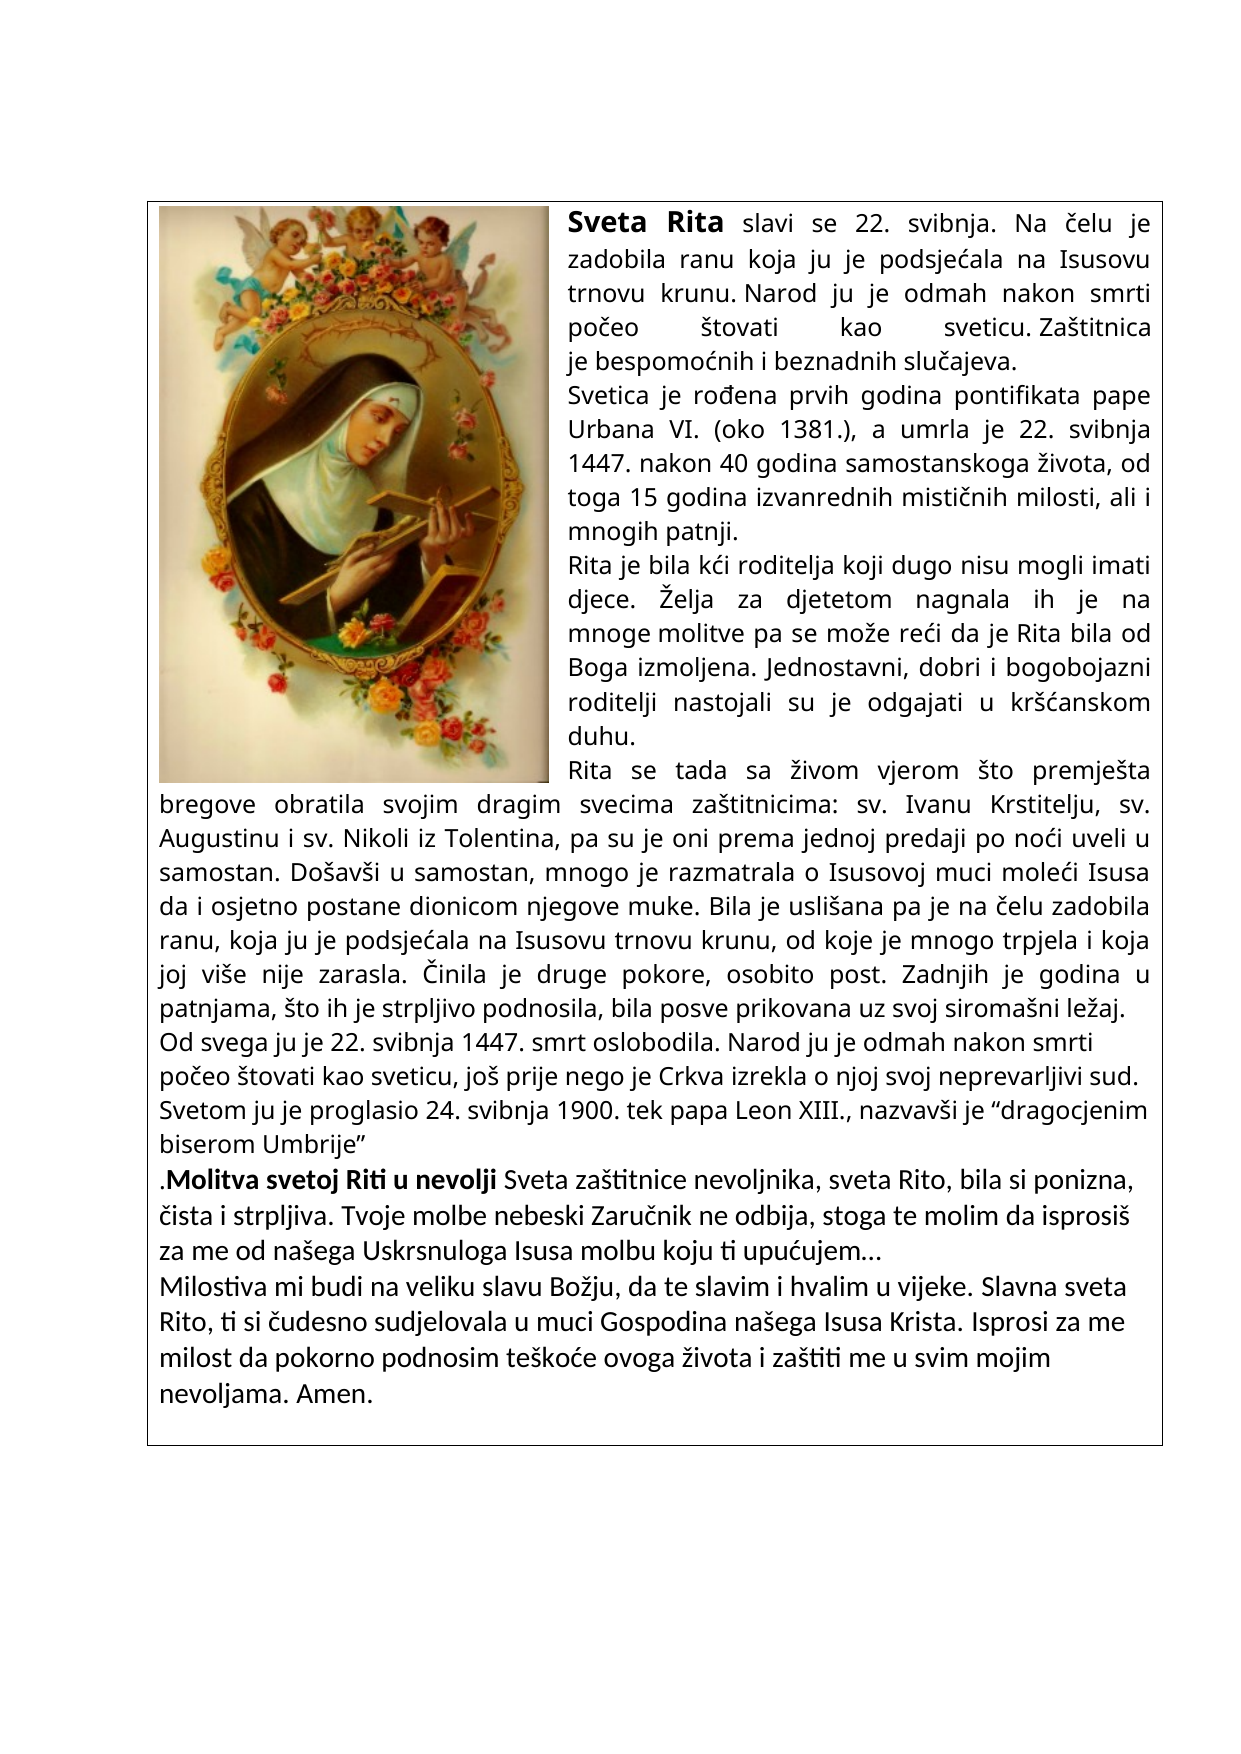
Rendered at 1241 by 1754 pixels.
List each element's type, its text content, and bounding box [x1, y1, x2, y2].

picture [159, 206, 549, 783]
table_header Sveta Rita slavi se 22. svibnja. Na čelu je zadobila ranu koja ju je podsjećala na Isusovu trnovu krunu. Narod ju je odmah nakon smrti počeo štovati kao sveticu. Zaštitnica je bespomoćnih i beznadnih slučajeva. Svetica je rođena prvih godina pontifikata pape Urbana VI. (oko 1381.), a umrla je 22. svibnja 1447. nakon 40 godina samostanskoga života, od toga 15 godina izvanrednih mističnih milosti, ali i mnogih patnji. Rita je bila kći roditelja koji dugo nisu mogli imati djece. Želja za djetetom nagnala ih je na mnoge molitve pa se može reći da je Rita bila od Boga izmoljena. Jednostavni, dobri i bogobojazni roditelji nastojali su je odgajati u kršćanskom duhu. Rita se tada sa živom vjerom što premješta bregove obratila svojim dragim svecima zaštitnicima: sv. Ivanu Krstitelju, sv. Augustinu i sv. Nikoli iz Tolentina, pa su je oni prema jednoj predaji po noći uveli u samostan. Došavši u samostan, mnogo je razmatrala o Isusovoj muci moleći Isusa da i osjetno postane dionicom njegove muke. Bila je uslišana pa je na čelu zadobila ranu, koja ju je podsjećala na Isusovu trnovu krunu, od koje je mnogo trpjela i koja joj više nije zarasla. Činila je druge pokore, osobito post. Zadnjih je godina u patnjama, što ih je strpljivo podnosila, bila posve prikovana uz svoj siromašni ležaj. Od svega ju je 22. svibnja 1447. smrt oslobodila. Narod ju je odmah nakon smrti počeo štovati kao sveticu, još prije nego je Crkva izrekla o njoj svoj neprevarljivi sud. Svetom ju je proglasio 24. svibnja 1900. tek papa Leon XIII., nazvavši je “dragocjenim biserom Umbrije” .Molitva svetoj Riti u nevolji Sveta zaštitnice nevoljnika, sveta Rito, bila si ponizna, čista i strpljiva. Tvoje molbe nebeski Zaručnik ne odbija, stoga te molim da isprosiš za me od našega Uskrsnuloga Isusa molbu koju ti upućujem… Milostiva mi budi na veliku slavu Božju, da te slavim i hvalim u vijeke. Slavna sveta Rito, ti si čudesno sudjelovala u muci Gospodina našega Isusa Krista. Isprosi za me milost da pokorno podnosim teškoće ovoga života i zaštiti me u svim mojim nevoljama. Amen. [148, 202, 1162, 1444]
